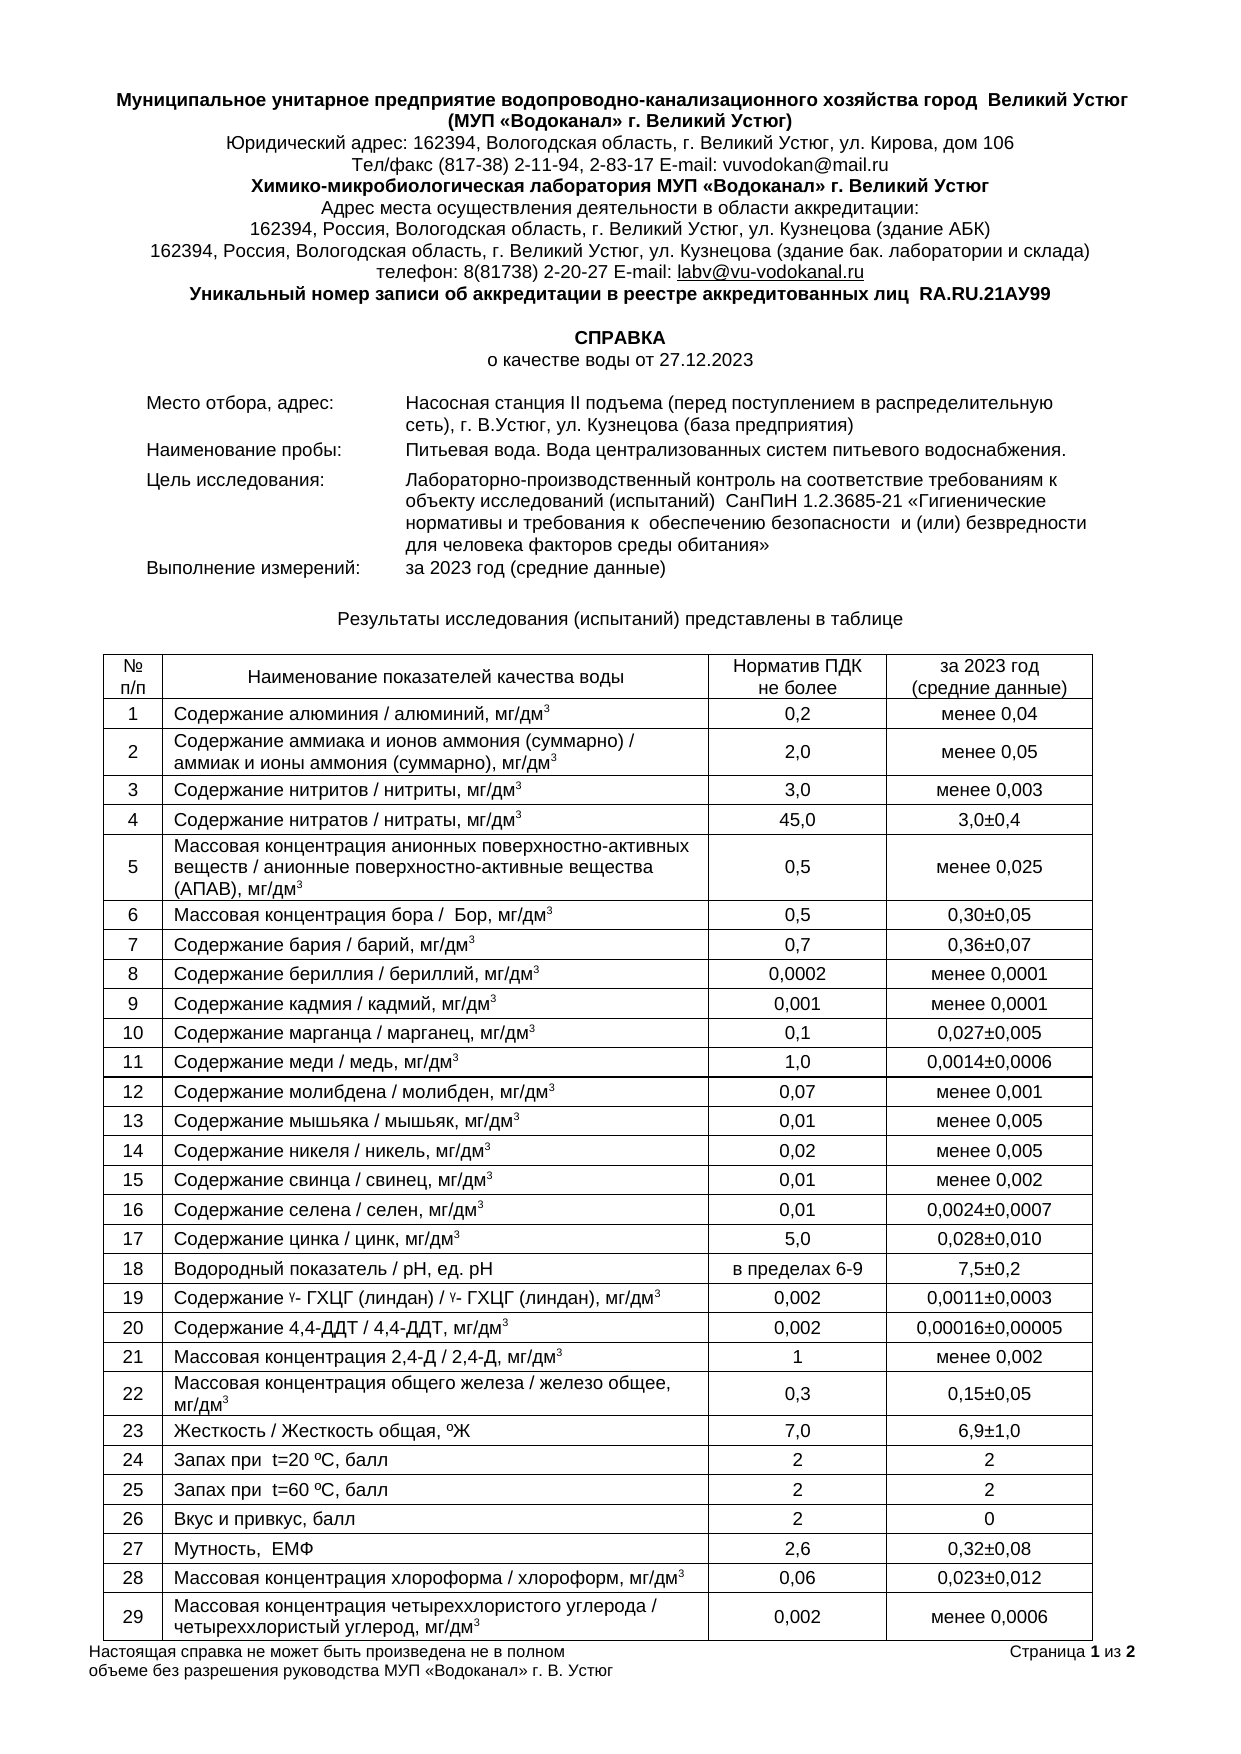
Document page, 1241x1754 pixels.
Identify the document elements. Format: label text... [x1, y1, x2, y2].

table_cell 0,01 [709, 1107, 886, 1135]
table_cell 4 [104, 805, 162, 834]
table_cell Содержание алюминия / алюминий, мг/дм3 [163, 699, 708, 727]
table_header Норматив ПДК не более [709, 655, 886, 698]
table_cell 0,32±0,08 [887, 1534, 1092, 1563]
table_cell 6,9±1,0 [887, 1416, 1092, 1445]
text Юридический адрес: 162394, Вологодская область, г. Великий Устюг, ул. Кирова, дом 106 [89, 132, 1152, 153]
text Адрес места осуществления деятельности в области аккредитации: [89, 196, 1152, 218]
table_cell Массовая концентрация 2,4-Д / 2,4-Д, мг/дм3 [163, 1343, 708, 1371]
table_cell 18 [104, 1254, 162, 1283]
table_cell менее 0,0006 [887, 1593, 1092, 1639]
table_cell 17 [104, 1225, 162, 1253]
table_cell 0,002 [709, 1313, 886, 1342]
table_cell менее 0,005 [887, 1136, 1092, 1165]
table_cell 5,0 [709, 1225, 886, 1253]
table_cell 5 [104, 835, 162, 899]
table_cell Водородный показатель / рН, ед. рН [163, 1254, 708, 1283]
table_cell 10 [104, 1019, 162, 1047]
table_cell менее 0,003 [887, 776, 1092, 804]
table_cell 0,002 [709, 1593, 886, 1639]
table_cell 0,002 [709, 1284, 886, 1312]
table_cell Содержание свинца / свинец, мг/дм3 [163, 1166, 708, 1194]
table_cell 2 [887, 1475, 1092, 1504]
table_cell 0,0011±0,0003 [887, 1284, 1092, 1312]
table_cell Массовая концентрация четыреххлористого углерода / четыреххлористый углерод, мг/дм3 [163, 1593, 708, 1639]
table_cell Содержание селена / селен, мг/дм3 [163, 1195, 708, 1224]
table_cell 0,027±0,005 [887, 1019, 1092, 1047]
table_cell 14 [104, 1136, 162, 1165]
table_cell 0,0014±0,0006 [887, 1048, 1092, 1076]
table_cell 0,0024±0,0007 [887, 1195, 1092, 1224]
table_cell 16 [104, 1195, 162, 1224]
table_cell за 2023 год (средние данные) [394, 557, 1106, 587]
table_cell 0,5 [709, 835, 886, 899]
table_cell 0,15±0,05 [887, 1372, 1092, 1415]
table_header Наименование показателей качества воды [163, 655, 708, 698]
table_cell Массовая концентрация хлороформа / хлороформ, мг/дм3 [163, 1564, 708, 1592]
table_cell Массовая концентрация общего железа / железо общее, мг/дм3 [163, 1372, 708, 1415]
table_cell 0,07 [709, 1078, 886, 1106]
table_cell 19 [104, 1284, 162, 1312]
table_cell Выполнение измерений: [135, 557, 394, 587]
table_cell 27 [104, 1534, 162, 1563]
table_cell 1 [709, 1343, 886, 1371]
table_cell 0,1 [709, 1019, 886, 1047]
table_cell менее 0,001 [887, 1078, 1092, 1106]
table_cell 7,0 [709, 1416, 886, 1445]
text о качестве воды от 27.12.2023 [89, 349, 1152, 370]
table_cell 1,0 [709, 1048, 886, 1076]
table_cell Содержание никеля / никель, мг/дм3 [163, 1136, 708, 1165]
table_cell Содержание ᵞ- ГХЦГ (линдан) / ᵞ- ГХЦГ (линдан), мг/дм3 [163, 1284, 708, 1312]
table_cell Содержание цинка / цинк, мг/дм3 [163, 1225, 708, 1253]
table_cell Лабораторно-производственный контроль на соответствие требованиям к объекту исследований (испытаний) СанПиН 1.2.3685-21 «Гигиенические нормативы и требования к обеспечению безопасности и (или) безвредности для человека факторов среды обитания» [394, 469, 1106, 557]
table_cell Наименование пробы: [135, 439, 394, 469]
text Результаты исследования (испытаний) представлены в таблице [89, 608, 1152, 630]
table_cell менее 0,0001 [887, 989, 1092, 1017]
table_cell Запах при t=60 ºС, балл [163, 1475, 708, 1504]
table_cell менее 0,0001 [887, 960, 1092, 988]
table_cell 0,30±0,05 [887, 901, 1092, 929]
table_cell 7,5±0,2 [887, 1254, 1092, 1283]
table_cell Содержание нитритов / нитриты, мг/дм3 [163, 776, 708, 804]
table_cell 0,001 [709, 989, 886, 1017]
table_cell Мутность, ЕМФ [163, 1534, 708, 1563]
table_cell Цель исследования: [135, 469, 394, 557]
table_cell 45,0 [709, 805, 886, 834]
table_cell Содержание 4,4-ДДТ / 4,4-ДДТ, мг/дм3 [163, 1313, 708, 1342]
table_cell Содержание марганца / марганец, мг/дм3 [163, 1019, 708, 1047]
table_cell 0,2 [709, 699, 886, 727]
table_cell 9 [104, 989, 162, 1017]
table_cell Содержание аммиака и ионов аммония (суммарно) / аммиак и ионы аммония (суммарно), мг/дм3 [163, 729, 708, 775]
table_cell Массовая концентрация анионных поверхностно-активных веществ / анионные поверхностно-активные вещества (АПАВ), мг/дм3 [163, 835, 708, 899]
table_cell менее 0,005 [887, 1107, 1092, 1135]
table_cell 2 [104, 729, 162, 775]
table_cell 0,00016±0,00005 [887, 1313, 1092, 1342]
text 162394, Россия, Вологодская область, г. Великий Устюг, ул. Кузнецова (здание бак. лаборатории и склада) [89, 239, 1152, 261]
table_cell 23 [104, 1416, 162, 1445]
table_cell 0,01 [709, 1166, 886, 1194]
table_cell менее 0,002 [887, 1343, 1092, 1371]
table_cell 0,023±0,012 [887, 1564, 1092, 1592]
table_cell 0,36±0,07 [887, 930, 1092, 958]
table_cell 2 [709, 1505, 886, 1533]
table_cell 0,5 [709, 901, 886, 929]
table_cell 13 [104, 1107, 162, 1135]
table_cell 11 [104, 1048, 162, 1076]
table_cell Содержание молибдена / молибден, мг/дм3 [163, 1078, 708, 1106]
table_cell 8 [104, 960, 162, 988]
text Химико-микробиологическая лаборатория МУП «Водоканал» г. Великий Устюг [89, 175, 1152, 196]
table_cell 2,6 [709, 1534, 886, 1563]
table_cell 0,3 [709, 1372, 886, 1415]
table_cell 3,0 [709, 776, 886, 804]
table_cell 3,0±0,4 [887, 805, 1092, 834]
table_cell 2 [887, 1446, 1092, 1474]
table_cell 0,028±0,010 [887, 1225, 1092, 1253]
table_cell менее 0,05 [887, 729, 1092, 775]
table_cell 2,0 [709, 729, 886, 775]
text (МУП «Водоканал» г. Великий Устюг) [89, 110, 1152, 132]
table_cell 0,06 [709, 1564, 886, 1592]
table_cell 12 [104, 1078, 162, 1106]
table_cell 22 [104, 1372, 162, 1415]
table_cell 26 [104, 1505, 162, 1533]
text СПРАВКА [89, 327, 1152, 349]
table_cell в пределах 6-9 [709, 1254, 886, 1283]
table_cell менее 0,002 [887, 1166, 1092, 1194]
text 162394, Россия, Вологодская область, г. Великий Устюг, ул. Кузнецова (здание АБК) [89, 218, 1152, 239]
table_cell Содержание бария / барий, мг/дм3 [163, 930, 708, 958]
table_cell Содержание бериллия / бериллий, мг/дм3 [163, 960, 708, 988]
table_cell 20 [104, 1313, 162, 1342]
table_header № п/п [104, 655, 162, 698]
table_cell 2 [709, 1446, 886, 1474]
table_cell менее 0,025 [887, 835, 1092, 899]
table_cell 0,01 [709, 1195, 886, 1224]
table_cell Запах при t=20 ºС, балл [163, 1446, 708, 1474]
table_cell 1 [104, 699, 162, 727]
table_cell 0 [887, 1505, 1092, 1533]
text Муниципальное унитарное предприятие водопроводно-канализационного хозяйства город Великий Устюг [89, 89, 1152, 110]
table_header Насосная станция II подъема (перед поступлением в распределительную сеть), г. В.Устюг, ул. Кузнецова (база предприятия) [394, 392, 1106, 439]
text телефон: 8(81738) 2-20-27 Е-mail: labv@vu-vodokanal.ru [89, 261, 1152, 283]
table_header Место отбора, адрес: [135, 392, 394, 439]
table_cell Содержание нитратов / нитраты, мг/дм3 [163, 805, 708, 834]
table_cell 3 [104, 776, 162, 804]
table_cell 0,02 [709, 1136, 886, 1165]
table_cell 25 [104, 1475, 162, 1504]
table_cell Содержание меди / медь, мг/дм3 [163, 1048, 708, 1076]
table_cell 29 [104, 1593, 162, 1639]
table_cell Содержание мышьяка / мышьяк, мг/дм3 [163, 1107, 708, 1135]
table_cell 0,7 [709, 930, 886, 958]
table_cell 24 [104, 1446, 162, 1474]
table_cell Жесткость / Жесткость общая, ºЖ [163, 1416, 708, 1445]
table_cell 15 [104, 1166, 162, 1194]
table_cell Питьевая вода. Вода централизованных систем питьевого водоснабжения. [394, 439, 1106, 469]
table_cell 0,0002 [709, 960, 886, 988]
table_cell Содержание кадмия / кадмий, мг/дм3 [163, 989, 708, 1017]
table_cell Массовая концентрация бора / Бор, мг/дм3 [163, 901, 708, 929]
table_cell 28 [104, 1564, 162, 1592]
table_cell Вкус и привкус, балл [163, 1505, 708, 1533]
table_header за 2023 год (средние данные) [887, 655, 1092, 698]
text Тел/факс (817-38) 2-11-94, 2-83-17 E-mail: vuvodokan@mail.ru [89, 153, 1152, 175]
table_cell 2 [709, 1475, 886, 1504]
table_cell 6 [104, 901, 162, 929]
text Уникальный номер записи об аккредитации в реестре аккредитованных лиц RA.RU.21АУ99 [89, 283, 1152, 304]
table_cell 7 [104, 930, 162, 958]
table_cell менее 0,04 [887, 699, 1092, 727]
table_cell 21 [104, 1343, 162, 1371]
